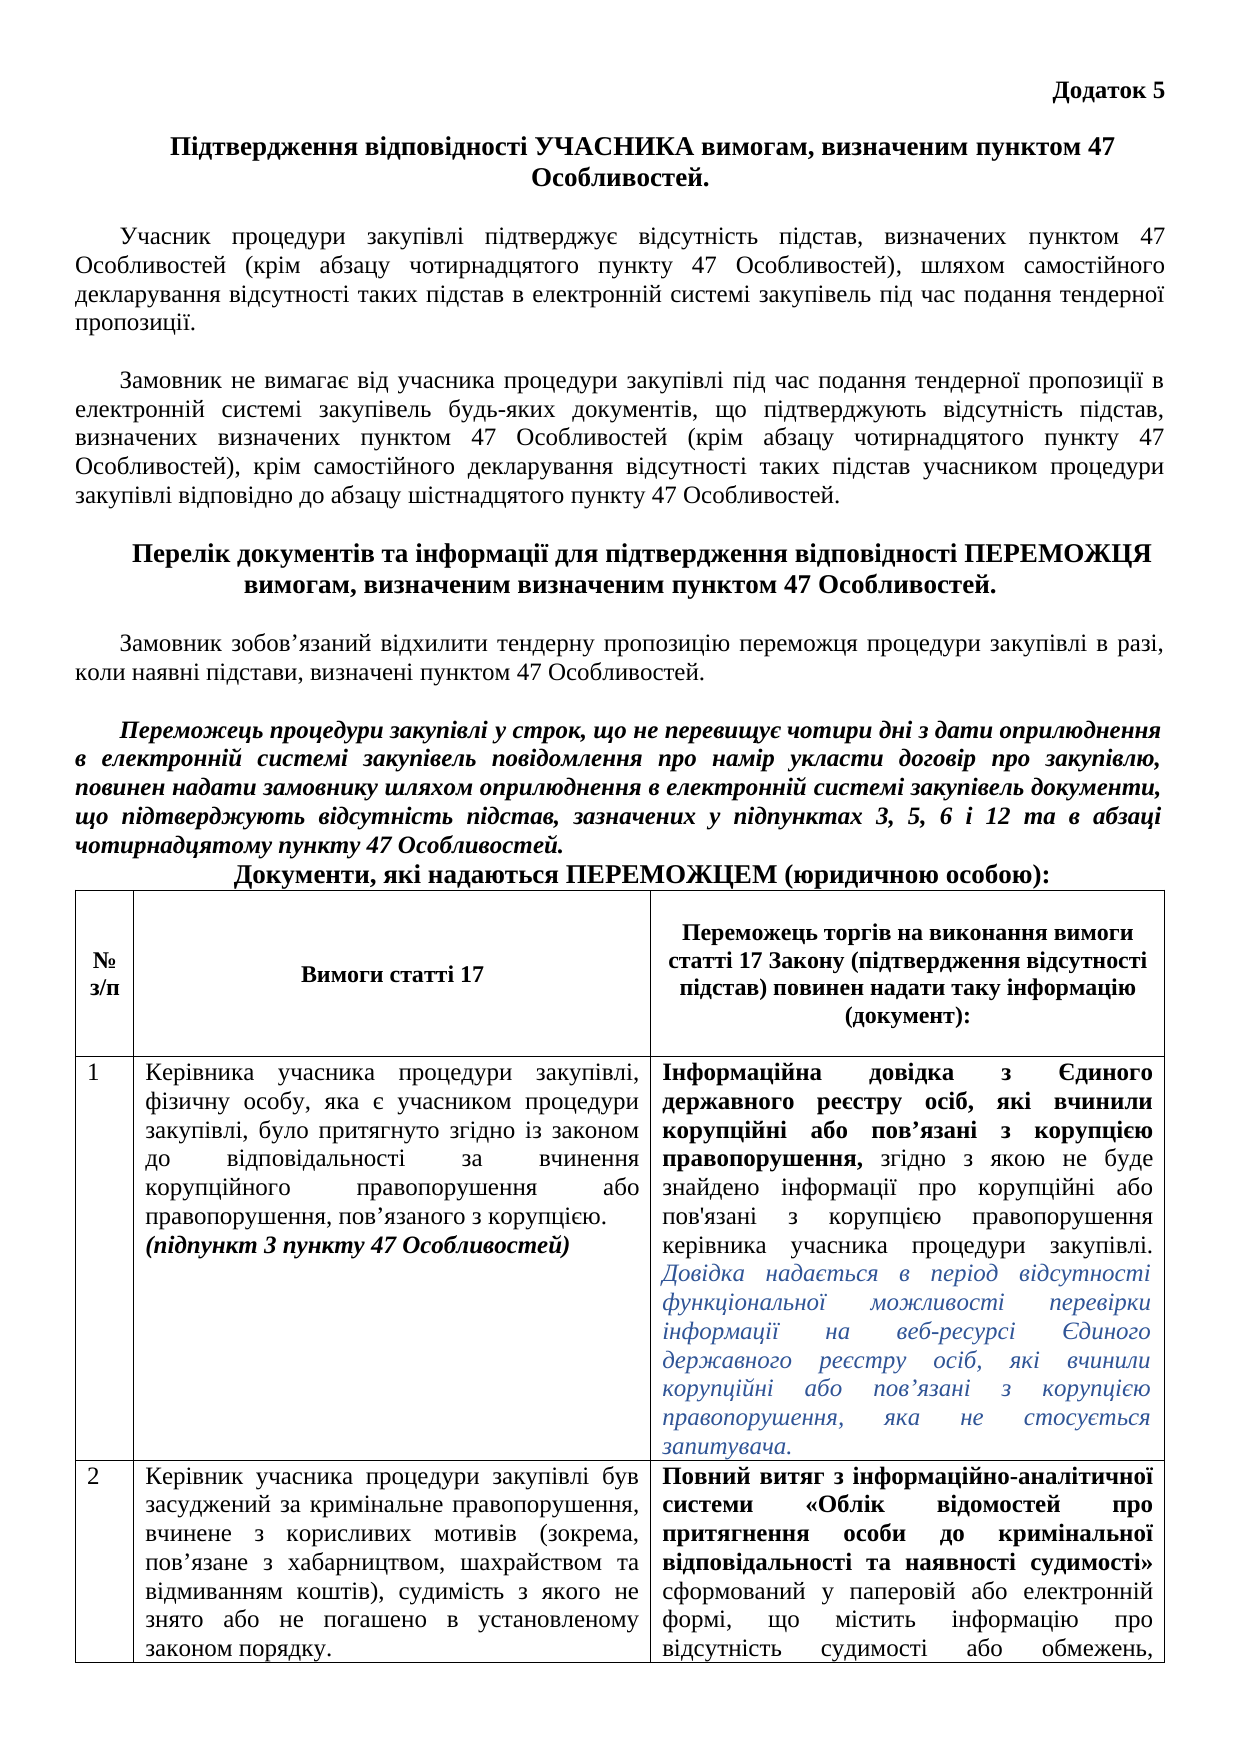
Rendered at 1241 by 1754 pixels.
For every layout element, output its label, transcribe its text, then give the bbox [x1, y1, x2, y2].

table_header Вимоги статті 17 [134, 891, 650, 1056]
table_cell Керівника учасника процедури закупівлі, фізичну особу, яка є учасником процедури закупівлі, було притягнуто згідно із законом до відповідальності за вчинення корупційного правопорушення або правопорушення, пов’язаного з корупцією. (підпункт 3 пункту 47 Особливостей) [134, 1057, 650, 1460]
text Перелік документів та інформації для підтвердження відповідності ПЕРЕМОЖЦЯ вимогам, визначеним визначеним пунктом 47 Особливостей. [75, 537, 1165, 600]
table_cell 1 [76, 1057, 133, 1460]
text Документи, які надаються ПЕРЕМОЖЦЕМ (юридичною особою): [75, 858, 1165, 889]
table_cell Інформаційна довідка з Єдиного державного реєстру осіб, які вчинили корупційні або пов’язані з корупцією правопорушення, згідно з якою не буде знайдено інформації про корупційні або пов'язані з корупцією правопорушення керівника учасника процедури закупівлі. Довідка надається в період відсутності функціональної можливості перевірки інформації на веб-ресурсі Єдиного державного реєстру осіб, які вчинили корупційні або пов’язані з корупцією правопорушення, яка не стосується запитувача. [651, 1057, 1164, 1460]
text Переможець процедури закупівлі у строк, що не перевищує чотири дні з дати оприлюднення в електронній системі закупівель повідомлення про намір укласти договір про закупівлю, повинен надати замовнику шляхом оприлюднення в електронній системі закупівель документи, що підтверджують відсутність підстав, зазначених у підпунктах 3, 5, 6 і 12 та в абзаці чотирнадцятому пункту 47 Особливостей. [75, 715, 1165, 858]
text Учасник процедури закупівлі підтверджує відсутність підстав, визначених пунктом 47 Особливостей (крім абзацу чотирнадцятого пункту 47 Особливостей), шляхом самостійного декларування відсутності таких підстав в електронній системі закупівель під час подання тендерної пропозиції. [75, 221, 1165, 336]
text Додаток 5 [75, 75, 1165, 104]
text Замовник зобов’язаний відхилити тендерну пропозицію переможця процедури закупівлі в разі, коли наявні підстави, визначені пунктом 47 Особливостей. [75, 628, 1165, 686]
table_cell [134, 1461, 650, 1662]
text Підтвердження відповідності УЧАСНИКА вимогам, визначеним пунктом 47 Особливостей. [75, 130, 1165, 192]
text Замовник не вимагає від учасника процедури закупівлі під час подання тендерної пропозиції в електронній системі закупівель будь-яких документів, що підтверджують відсутність підстав, визначених визначених пунктом 47 Особливостей (крім абзацу чотирнадцятого пункту 47 Особливостей), крім самостійного декларування відсутності таких підстав учасником процедури закупівлі відповідно до абзацу шістнадцятого пункту 47 Особливостей. [75, 365, 1165, 509]
table_cell 2 [76, 1461, 133, 1662]
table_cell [651, 1461, 1164, 1662]
table_header Переможець торгів на виконання вимоги статті 17 Закону (підтвердження відсутності підстав) повинен надати таку інформацію (документ): [651, 891, 1164, 1056]
table_header № з/п [76, 891, 133, 1056]
